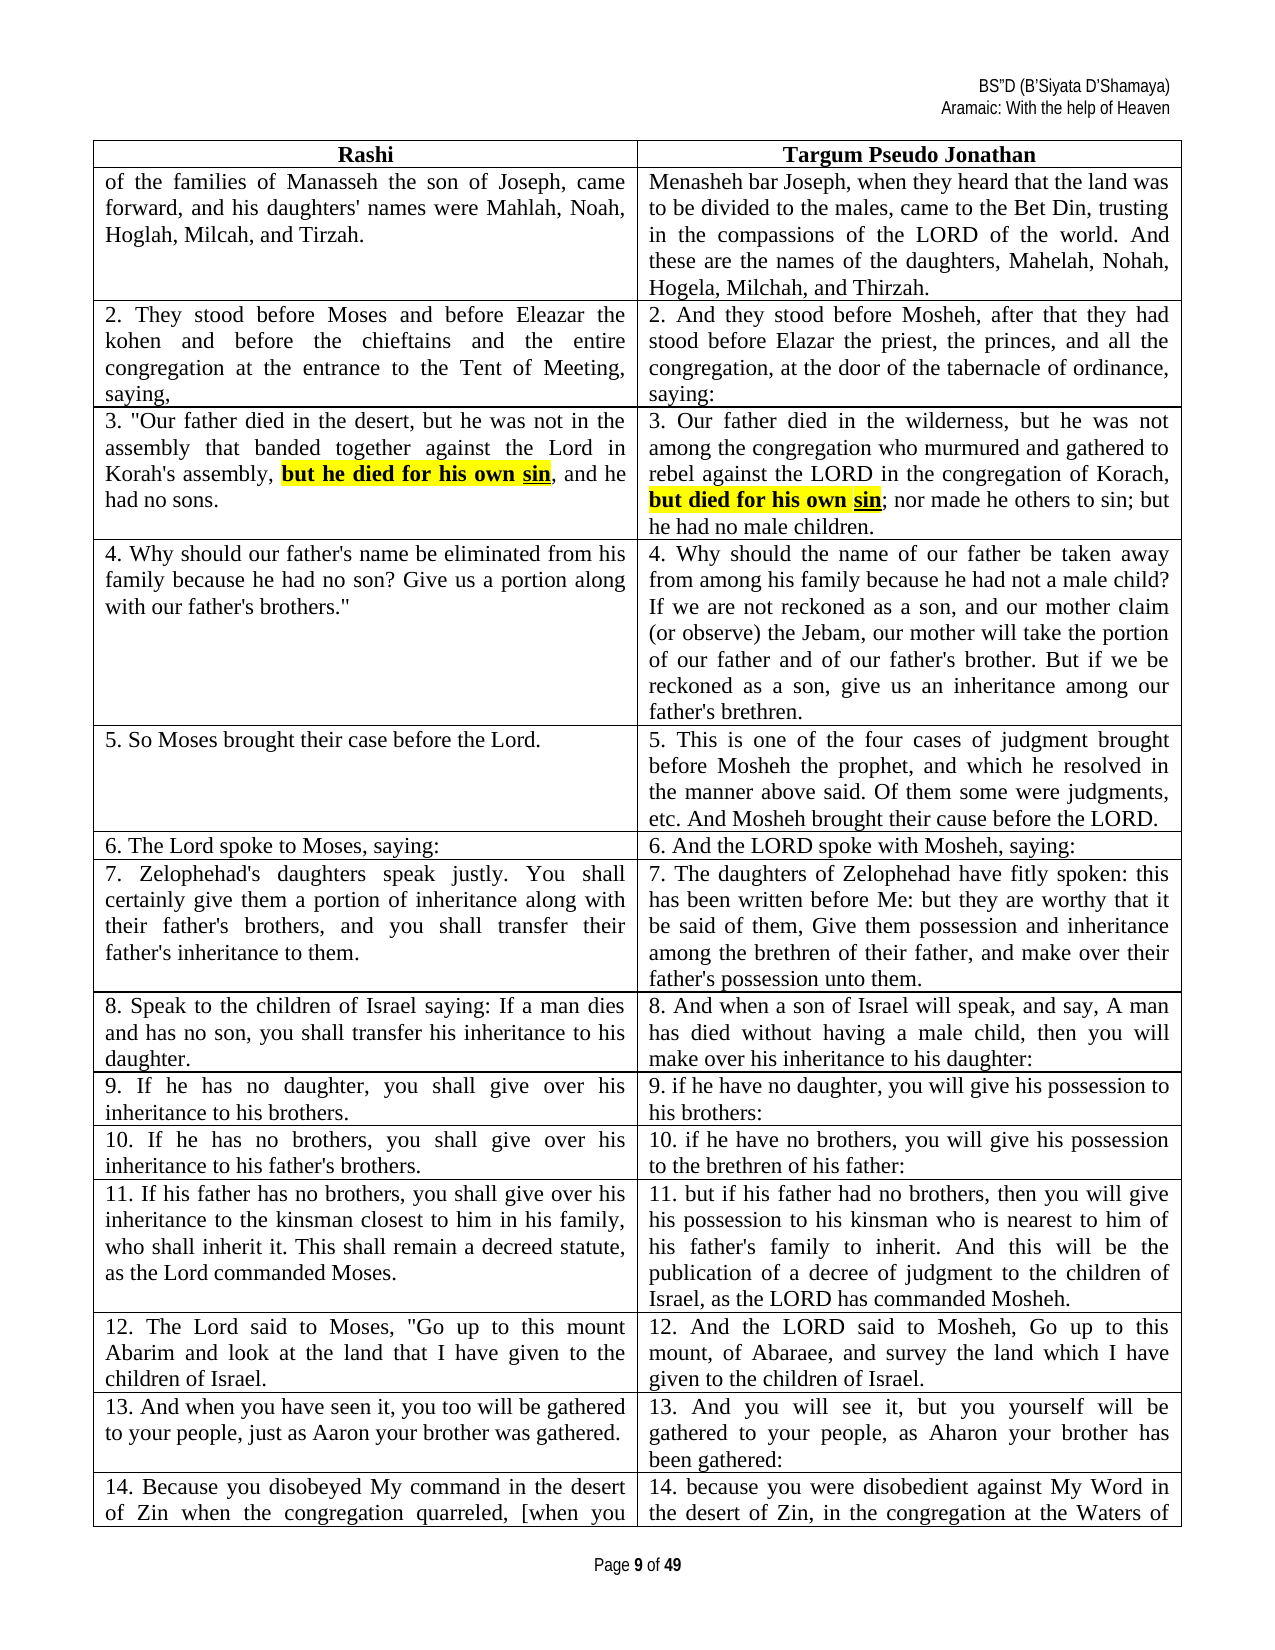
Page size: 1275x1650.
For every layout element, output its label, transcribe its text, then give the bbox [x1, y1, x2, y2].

table_cell 7. Zelophehad's daughters speak justly. You shall certainly give them a portion of inheritance along with their father's brothers, and you shall transfer their father's inheritance to them. [94, 860, 637, 991]
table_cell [94, 168, 637, 300]
table_cell 11. If his father has no brothers, you shall give over his inheritance to the kinsman closest to him in his family, who shall inherit it. This shall remain a decreed statute, as the Lord commanded Moses. [94, 1180, 637, 1312]
table_cell 9. If he has no daughter, you shall give over his inheritance to his brothers. [94, 1073, 637, 1125]
table_cell 6. And the LORD spoke with Mosheh, saying: [638, 832, 1181, 858]
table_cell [638, 168, 1181, 300]
table_cell 2. They stood before Moses and before Eleazar the kohen and before the chieftains and the entire congregation at the entrance to the Tent of Meeting, saying, [94, 301, 637, 406]
table_cell 13. And you will see it, but you yourself will be gathered to your people, as Aharon your brother has been gathered: [638, 1393, 1181, 1472]
table_cell 11. but if his father had no brothers, then you will give his possession to his kinsman who is nearest to him of his father's family to inherit. And this will be the publication of a decree of judgment to the children of Israel, as the LORD has commanded Mosheh. [638, 1180, 1181, 1312]
table_cell 12. And the LORD said to Mosheh, Go up to this mount, of Abaraee, and survey the land which I have given to the children of Israel. [638, 1313, 1181, 1392]
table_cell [94, 1473, 637, 1526]
table_header Rashi [94, 141, 637, 167]
table_cell 9. if he have no daughter, you will give his possession to his brothers: [638, 1073, 1181, 1125]
table_cell 2. And they stood before Mosheh, after that they had stood before Elazar the priest, the princes, and all the congregation, at the door of the tabernacle of ordinance, saying: [638, 301, 1181, 406]
table_cell 4. Why should our father's name be eliminated from his family because he had no son? Give us a portion along with our father's brothers." [94, 540, 637, 725]
table_cell 13. And when you have seen it, you too will be gathered to your people, just as Aaron your brother was gathered. [94, 1393, 637, 1472]
table_cell 10. If he has no brothers, you shall give over his inheritance to his father's brothers. [94, 1126, 637, 1179]
table_cell 5. This is one of the four cases of judgment brought before Mosheh the prophet, and which he resolved in the manner above said. Of them some were judgments, etc. And Mosheh brought their cause before the LORD. [638, 726, 1181, 831]
table_cell 3. "Our father died in the desert, but he was not in the assembly that banded together against the Lord in Korah's assembly, but he died for his own sin, and he had no sons. [94, 408, 637, 539]
table_cell 7. The daughters of Zelophehad have fitly spoken: this has been written before Me: but they are worthy that it be said of them, Give them possession and inheritance among the brethren of their father, and make over their father's possession unto them. [638, 860, 1181, 991]
table_cell 4. Why should the name of our father be taken away from among his family because he had not a male child? If we are not reckoned as a son, and our mother claim (or observe) the Jebam, our mother will take the portion of our father and of our father's brother. But if we be reckoned as a son, give us an inheritance among our father's brethren. [638, 540, 1181, 725]
table_cell 8. Speak to the children of Israel saying: If a man dies and has no son, you shall transfer his inheritance to his daughter. [94, 993, 637, 1071]
table_cell 3. Our father died in the wilderness, but he was not among the congregation who murmured and gathered to rebel against the LORD in the congregation of Korach, but died for his own sin; nor made he others to sin; but he had no male children. [638, 408, 1181, 539]
table_cell 8. And when a son of Israel will speak, and say, A man has died without having a male child, then you will make over his inheritance to his daughter: [638, 993, 1181, 1071]
table_cell 5. So Moses brought their case before the Lord. [94, 726, 637, 831]
table_cell 10. if he have no brothers, you will give his possession to the brethren of his father: [638, 1126, 1181, 1179]
table_cell 12. The Lord said to Moses, "Go up to this mount Abarim and look at the land that I have given to the children of Israel. [94, 1313, 637, 1392]
table_header Targum Pseudo Jonathan [638, 141, 1181, 167]
table_cell 6. The Lord spoke to Moses, saying: [94, 832, 637, 858]
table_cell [638, 1473, 1181, 1526]
